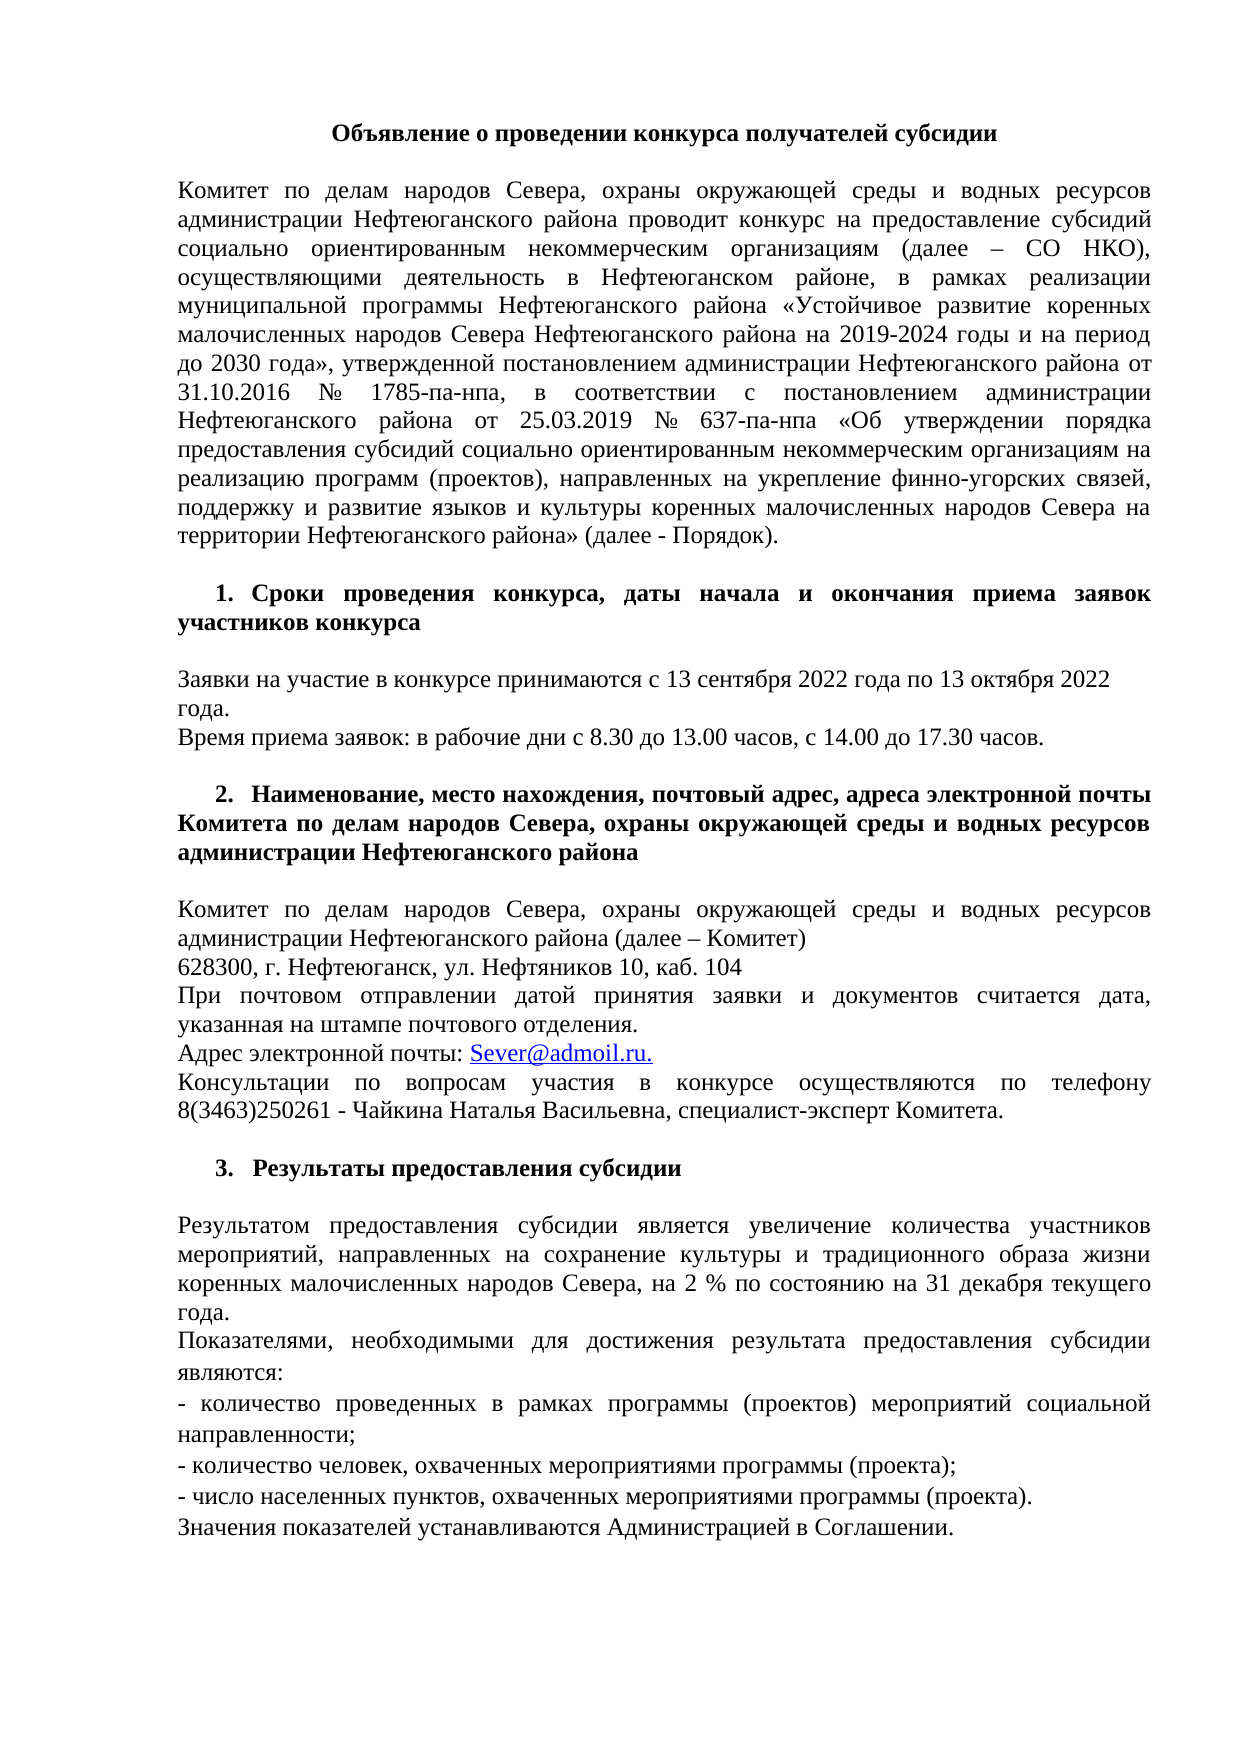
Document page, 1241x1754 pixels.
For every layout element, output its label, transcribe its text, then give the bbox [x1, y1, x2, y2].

text - число населенных пунктов, охваченных мероприятиями программы (проекта). [177, 1481, 1152, 1509]
list 628300, г. Нефтеюганск, ул. Нефтяников 10, каб. 104 [177, 952, 1152, 981]
list Наименование, место нахождения, почтовый адрес, адреса электронной почты Комитета по делам народов Севера, охраны окружающей среды и водных ресурсов администрации Нефтеюганского района [177, 779, 1152, 866]
text Комитет по делам народов Севера, охраны окружающей среды и водных ресурсов администрации Нефтеюганского района проводит конкурс на предоставление субсидий социально ориентированным некоммерческим организациям (далее – СО НКО), осуществляющими деятельность в Нефтеюганском районе, в рамках реализации муниципальной программы Нефтеюганского района «Устойчивое развитие коренных малочисленных народов Севера Нефтеюганского района на 2019-2024 годы и на период до 2030 года», утвержденной постановлением администрации Нефтеюганского района от 31.10.2016 № 1785-па-нпа, в соответствии с постановлением администрации Нефтеюганского района от 25.03.2019 № 637-па-нпа «Об утверждении порядка предоставления субсидий социально ориентированным некоммерческим организациям на реализацию программ (проектов), направленных на укрепление финно-угорских связей, поддержку и развитие языков и культуры коренных малочисленных народов Севера на территории Нефтеюганского района» (далее - Порядок). [177, 176, 1152, 549]
text Заявки на участие в конкурсе принимаются с 13 сентября 2022 года по 13 октября 2022 года. [177, 664, 1152, 722]
text Комитет по делам народов Севера, охраны окружающей среды и водных ресурсов администрации Нефтеюганского района (далее – Комитет) [177, 894, 1152, 952]
text Результатом предоставления субсидии является увеличение количества участников мероприятий, направленных на сохранение культуры и традиционного образа жизни коренных малочисленных народов Севера, на 2 % по состоянию на 31 декабря текущего года. [177, 1211, 1152, 1326]
text Объявление о проведении конкурса получателей субсидии [177, 118, 1152, 147]
text Показателями, необходимыми для достижения результата предоставления субсидии являются: [177, 1326, 1152, 1385]
text Значения показателей устанавливаются Администрацией в Соглашении. [177, 1512, 1152, 1541]
list Сроки проведения конкурса, даты начала и окончания приема заявок участников конкурса [177, 578, 1152, 636]
list Адрес электронной почты: Sever@admoil.ru. [177, 1038, 1152, 1067]
text Время приема заявок: в рабочие дни с 8.30 до 13.00 часов, с 14.00 до 17.30 часов. [177, 722, 1152, 751]
text При почтовом отправлении датой принятия заявки и документов считается дата, указанная на штампе почтового отделения. [177, 981, 1152, 1038]
list Результаты предоставления субсидии [215, 1153, 1152, 1182]
text - количество проведенных в рамках программы (проектов) мероприятий социальной направленности; [177, 1388, 1152, 1447]
text - количество человек, охваченных мероприятиями программы (проекта); [177, 1450, 1152, 1478]
list Консультации по вопросам участия в конкурсе осуществляются по телефону 8(3463)250261 - Чайкина Наталья Васильевна, специалист-эксперт Комитета. [177, 1067, 1152, 1124]
